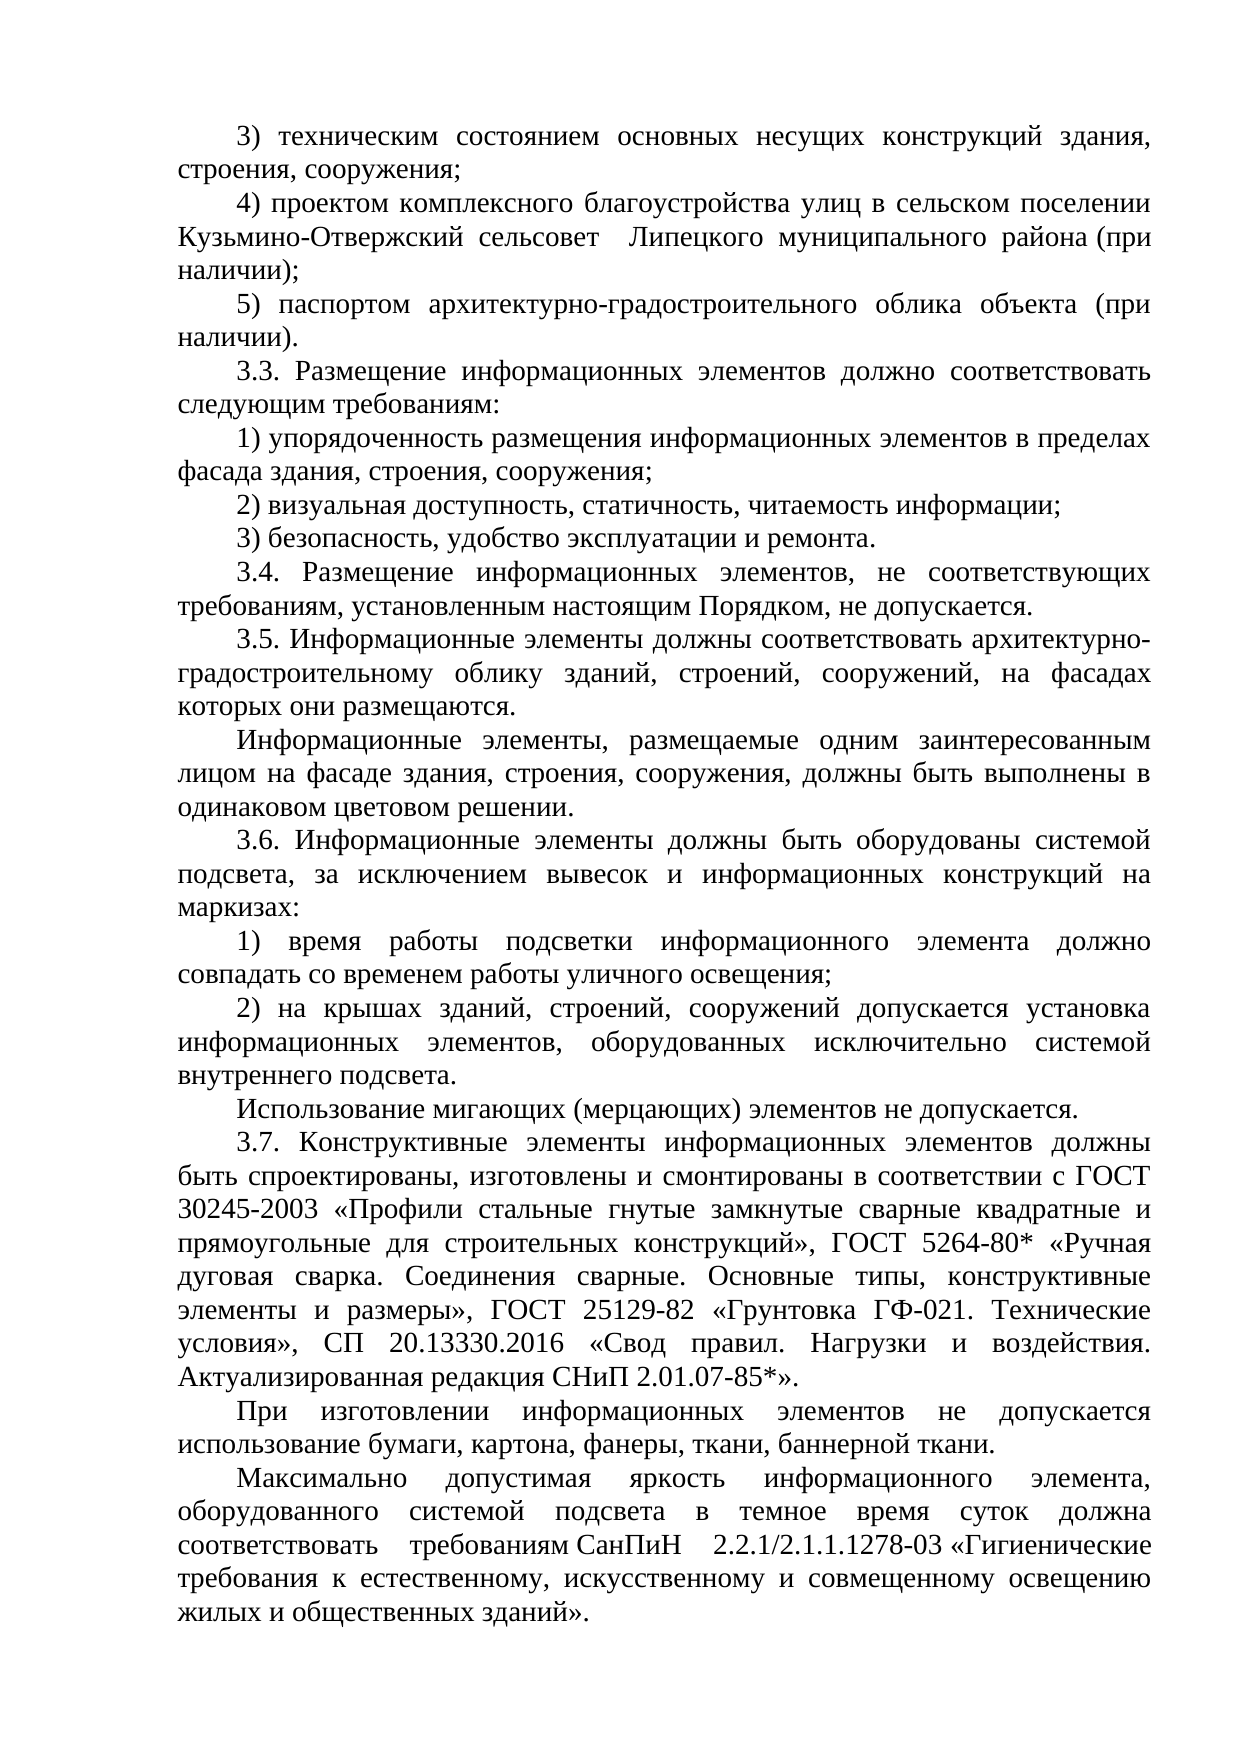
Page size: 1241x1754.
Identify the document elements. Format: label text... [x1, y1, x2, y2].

text 1) упорядоченность размещения информационных элементов в пределах фасада здания, строения, сооружения; [177, 420, 1152, 487]
text 3.3. Размещение информационных элементов должно соответствовать следующим требованиям: [177, 353, 1152, 420]
text 3.6. Информационные элементы должны быть оборудованы системой подсвета, за исключением вывесок и информационных конструкций на маркизах: [177, 822, 1152, 923]
text 2) на крышах зданий, строений, сооружений допускается установка информационных элементов, оборудованных исключительно системой внутреннего подсвета. [177, 990, 1152, 1091]
text 3) техническим состоянием основных несущих конструкций здания, строения, сооружения; [177, 118, 1152, 185]
text При изготовлении информационных элементов не допускается использование бумаги, картона, фанеры, ткани, баннерной ткани. [177, 1393, 1152, 1460]
text 5) паспортом архитектурно-градостроительного облика объекта (при наличии). [177, 286, 1152, 353]
text Использование мигающих (мерцающих) элементов не допускается. [177, 1091, 1152, 1124]
text 3.7. Конструктивные элементы информационных элементов должны быть спроектированы, изготовлены и смонтированы в соответствии с ГОСТ 30245-2003 «Профили стальные гнутые замкнутые сварные квадратные и прямоугольные для строительных конструкций», ГОСТ 5264-80* «Ручная дуговая сварка. Соединения сварные. Основные типы, конструктивные элементы и размеры», ГОСТ 25129-82 «Грунтовка ГФ-021. Технические условия», СП 20.13330.2016 «Свод правил. Нагрузки и воздействия. Актуализированная редакция СНиП 2.01.07-85*». [177, 1124, 1152, 1393]
text 3.4. Размещение информационных элементов, не соответствующих требованиям, установленным настоящим Порядком, не допускается. [177, 554, 1152, 621]
text 2) визуальная доступность, статичность, читаемость информации; [177, 487, 1152, 521]
text 3.5. Информационные элементы должны соответствовать архитектурно-градостроительному облику зданий, строений, сооружений, на фасадах которых они размещаются. [177, 621, 1152, 722]
text 3) безопасность, удобство эксплуатации и ремонта. [177, 521, 1152, 554]
text Максимально допустимая яркость информационного элемента, оборудованного системой подсвета в темное время суток должна соответствовать требованиям СанПиН 2.2.1/2.1.1.1278-03 «Гигиенические требования к естественному, искусственному и совмещенному освещению жилых и общественных зданий». [177, 1460, 1152, 1627]
text Информационные элементы, размещаемые одним заинтересованным лицом на фасаде здания, строения, сооружения, должны быть выполнены в одинаковом цветовом решении. [177, 722, 1152, 822]
text 1) время работы подсветки информационного элемента должно совпадать со временем работы уличного освещения; [177, 923, 1152, 990]
text 4) проектом комплексного благоустройства улиц в сельском поселении Кузьмино-Отвержский сельсовет Липецкого муниципального района (при наличии); [177, 185, 1152, 286]
